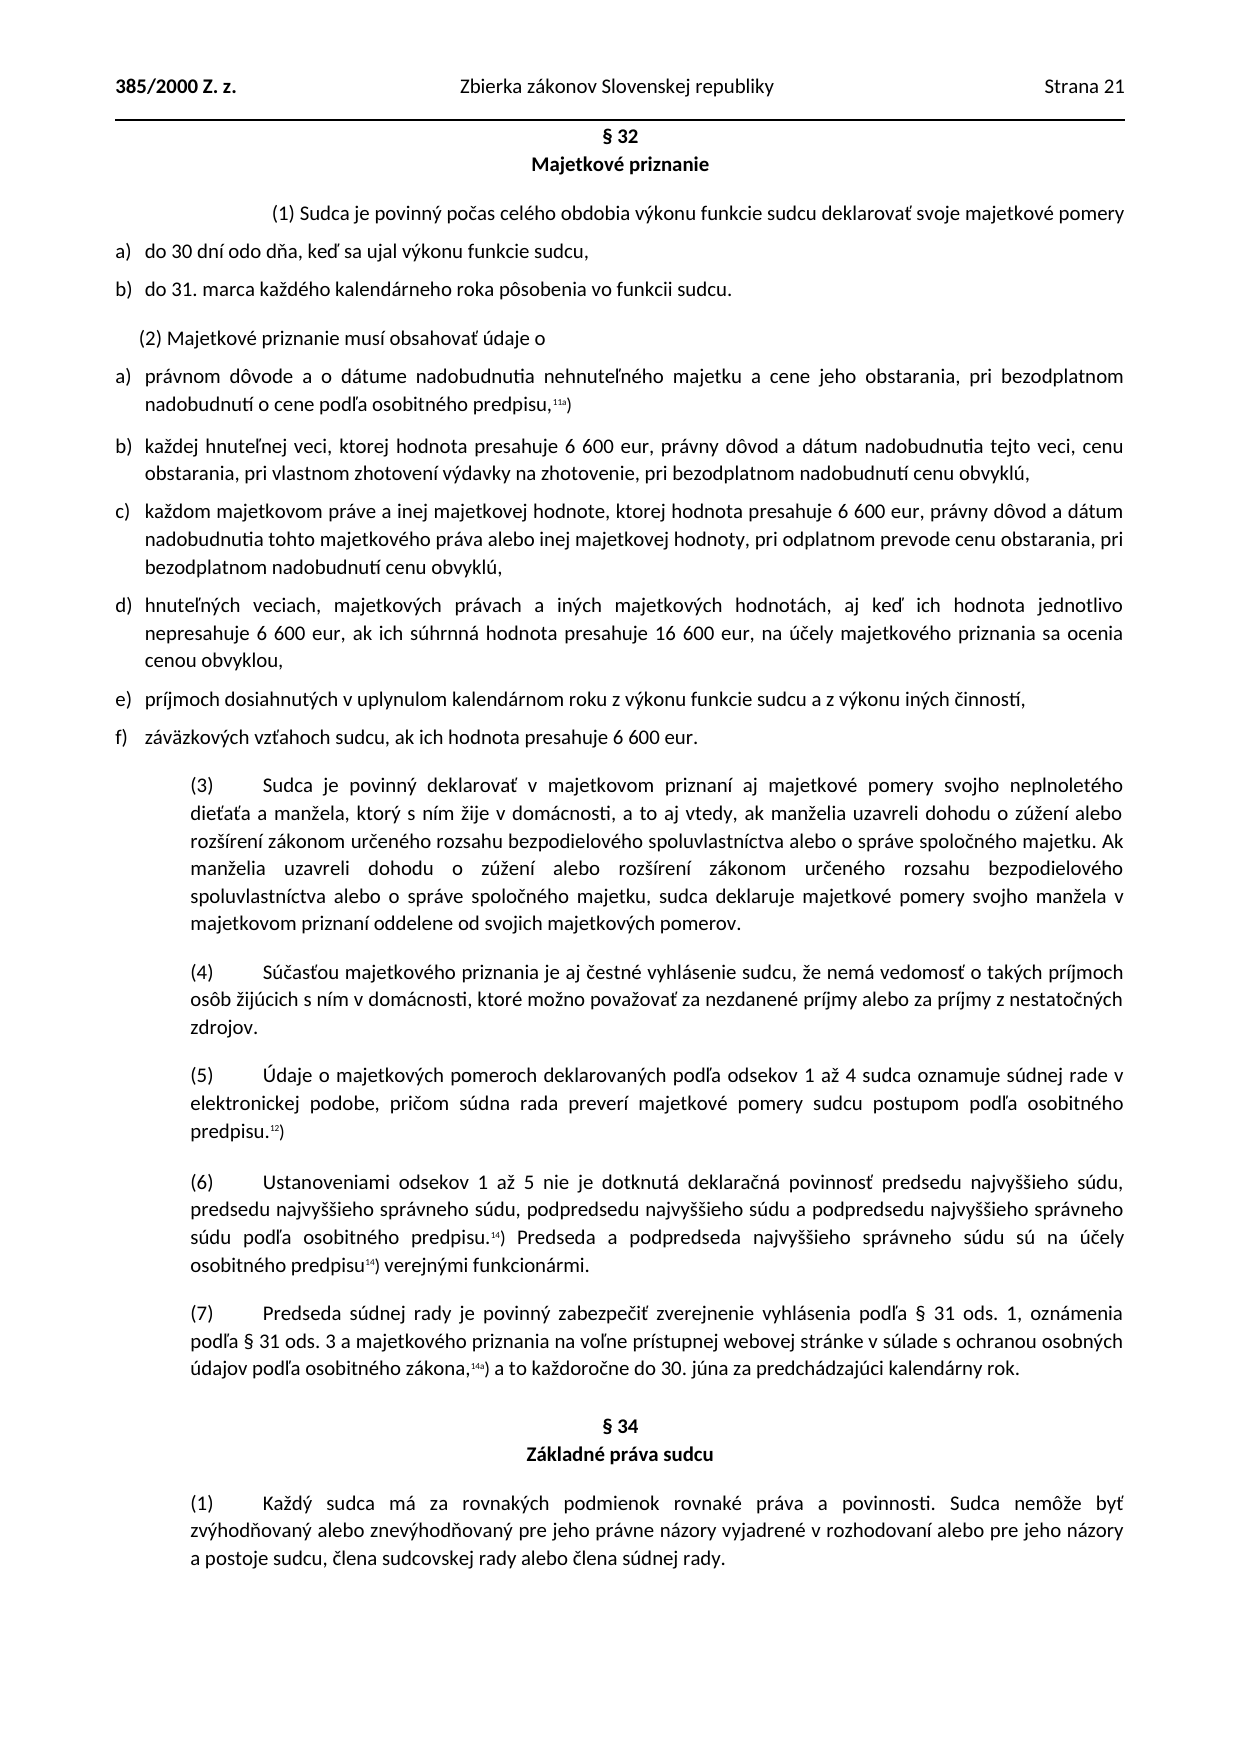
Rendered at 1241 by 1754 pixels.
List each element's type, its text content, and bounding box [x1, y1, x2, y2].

list Súčasťou majetkového priznania je aj čestné vyhlásenie sudcu, že nemá vedomosť o takých príjmoch osôb žijúcich s ním v domácnosti, ktoré možno považovať za nezdanené príjmy alebo za príjmy z nestatočných zdrojov. [190, 959, 1125, 1040]
list každej hnuteľnej veci, ktorej hodnota presahuje 6 600 eur, právny dôvod a dátum nadobudnutia tejto veci, cenu obstarania, pri vlastnom zhotovení výdavky na zhotovenie, pri bezodplatnom nadobudnutí cenu obvyklú, [115, 433, 1125, 486]
text (1) Sudca je povinný počas celého obdobia výkonu funkcie sudcu deklarovať svoje majetkové pomery [115, 200, 1125, 225]
list Sudca je povinný deklarovať v majetkovom priznaní aj majetkové pomery svojho neplnoletého dieťaťa a manžela, ktorý s ním žije v domácnosti, a to aj vtedy, ak manželia uzavreli dohodu o zúžení alebo rozšírení zákonom určeného rozsahu bezpodielového spoluvlastníctva alebo o správe spoločného majetku. Ak manželia uzavreli dohodu o zúžení alebo rozšírení zákonom určeného rozsahu bezpodielového spoluvlastníctva alebo o správe spoločného majetku, sudca deklaruje majetkové pomery svojho manžela v majetkovom priznaní oddelene od svojich majetkových pomerov. [190, 773, 1125, 936]
list Predseda súdnej rady je povinný zabezpečiť zverejnenie vyhlásenia podľa § 31 ods. 1, oznámenia podľa § 31 ods. 3 a majetkového priznania na voľne prístupnej webovej stránke v súlade s ochranou osobných údajov podľa osobitného zákona,14a) a to každoročne do 30. júna za predchádzajúci kalendárny rok. [190, 1300, 1125, 1381]
list do 31. marca každého kalendárneho roka pôsobenia vo funkcii sudcu. [115, 277, 1125, 302]
text § 32 [143, 101, 1097, 148]
text (2) Majetkové priznanie musí obsahovať údaje o [139, 325, 1125, 351]
list Údaje o majetkových pomeroch deklarovaných podľa odsekov 1 až 4 sudca oznamuje súdnej rade v elektronickej podobe, pričom súdna rada preverí majetkové pomery sudcu postupom podľa osobitného predpisu.12) [190, 1063, 1125, 1143]
list do 30 dní odo dňa, keď sa ujal výkonu funkcie sudcu, [115, 238, 1125, 264]
list Ustanoveniami odsekov 1 až 5 nie je dotknutá deklaračná povinnosť predsedu najvyššieho súdu, predsedu najvyššieho správneho súdu, podpredsedu najvyššieho súdu a podpredsedu najvyššieho správneho súdu podľa osobitného predpisu.14) Predseda a podpredseda najvyššieho správneho súdu sú na účely osobitného predpisu14) verejnými funkcionármi. [190, 1169, 1125, 1277]
list príjmoch dosiahnutých v uplynulom kalendárnom roku z výkonu funkcie sudcu a z výkonu iných činností, [115, 686, 1125, 711]
text Majetkové priznanie [143, 151, 1097, 177]
text Základné práva sudcu [143, 1442, 1097, 1467]
text § 34 [143, 1413, 1097, 1439]
list Každý sudca má za rovnakých podmienok rovnaké práva a povinnosti. Sudca nemôže byť zvýhodňovaný alebo znevýhodňovaný pre jeho právne názory vyjadrené v rozhodovaní alebo pre jeho názory a postoje sudcu, člena sudcovskej rady alebo člena súdnej rady. [190, 1490, 1125, 1571]
list každom majetkovom práve a inej majetkovej hodnote, ktorej hodnota presahuje 6 600 eur, právny dôvod a dátum nadobudnutia tohto majetkového práva alebo inej majetkovej hodnoty, pri odplatnom prevode cenu obstarania, pri bezodplatnom nadobudnutí cenu obvyklú, [115, 499, 1125, 579]
list hnuteľných veciach, majetkových právach a iných majetkových hodnotách, aj keď ich hodnota jednotlivo nepresahuje 6 600 eur, ak ich súhrnná hodnota presahuje 16 600 eur, na účely majetkového priznania sa ocenia cenou obvyklou, [115, 592, 1125, 673]
list záväzkových vzťahoch sudcu, ak ich hodnota presahuje 6 600 eur. [115, 724, 1125, 749]
list právnom dôvode a o dátume nadobudnutia nehnuteľného majetku a cene jeho obstarania, pri bezodplatnom nadobudnutí o cene podľa osobitného predpisu,11a) [115, 363, 1125, 417]
